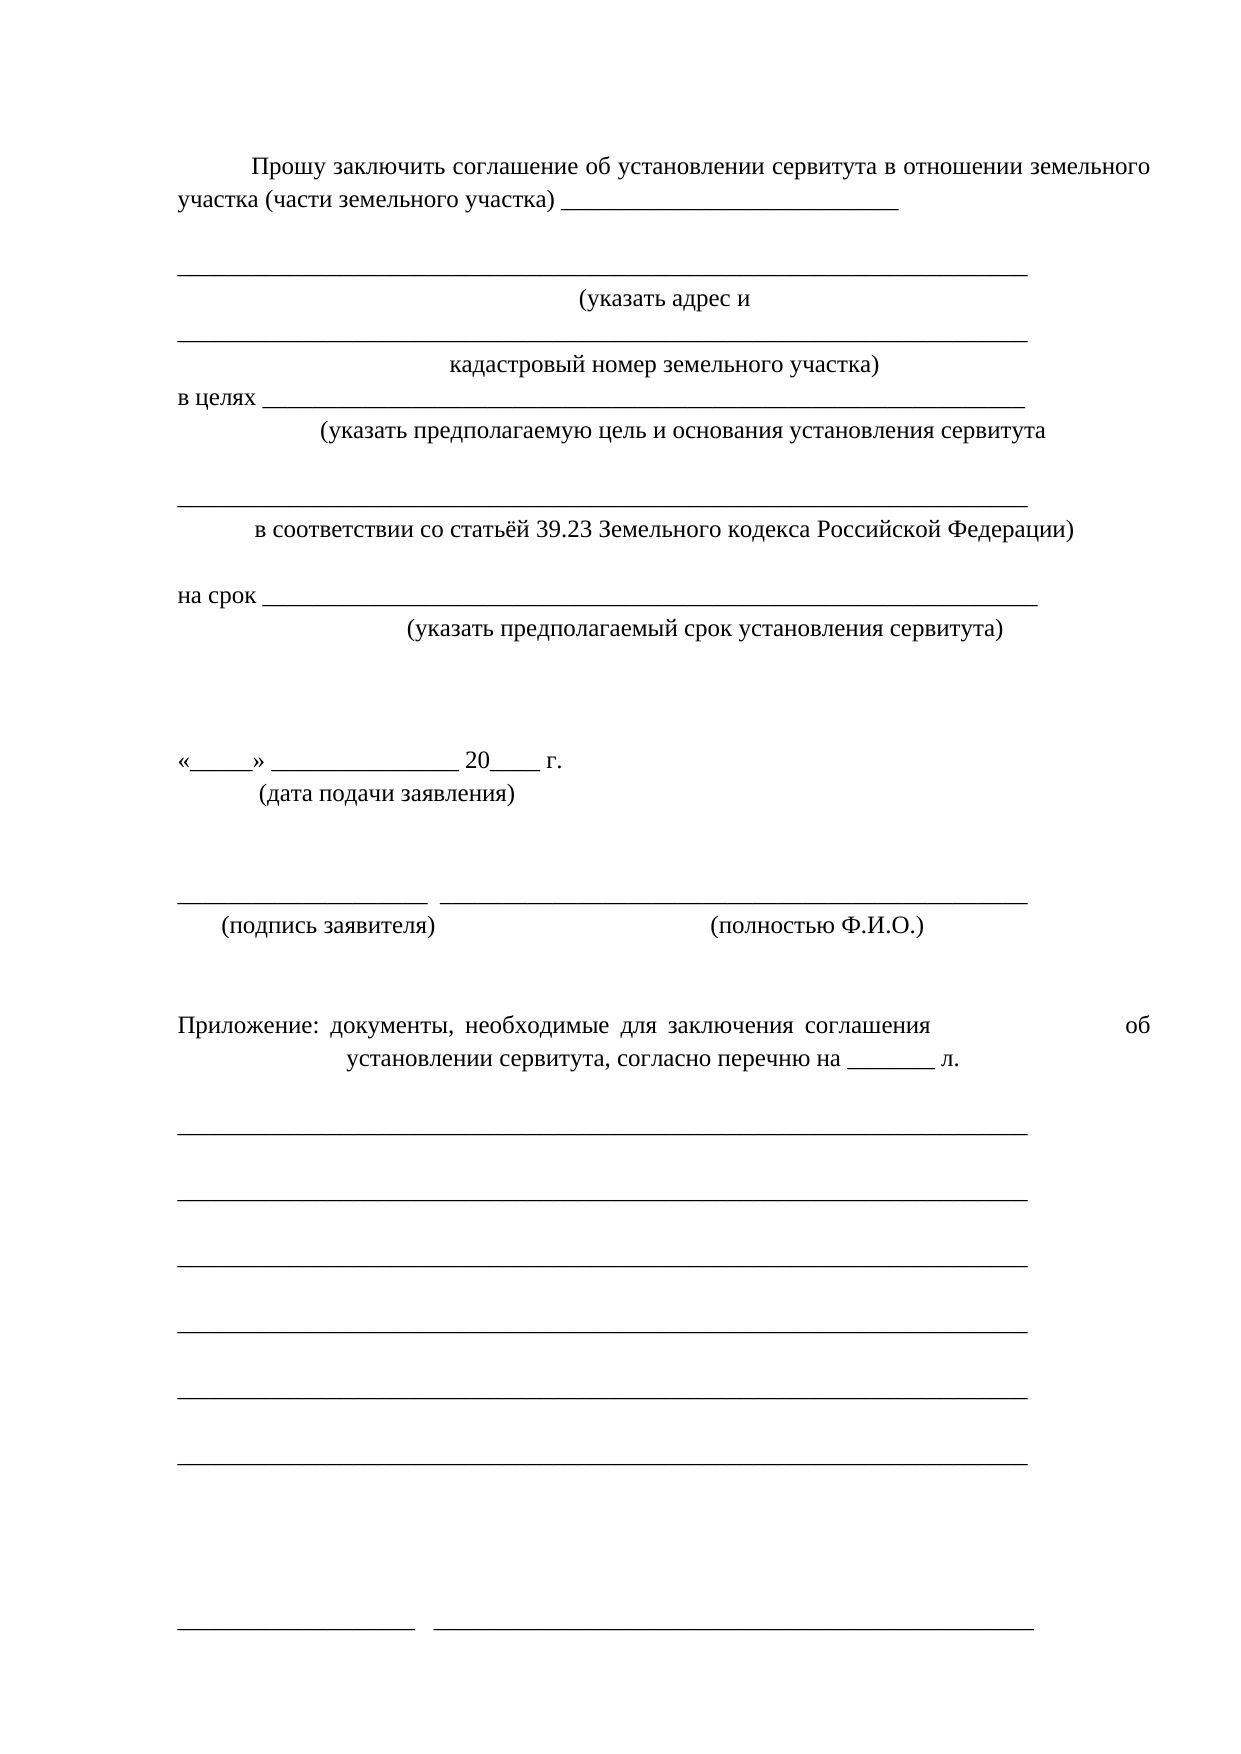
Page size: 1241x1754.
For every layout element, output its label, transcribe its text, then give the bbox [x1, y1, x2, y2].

text ____________________________________________________________________ [177, 250, 1152, 279]
text в целях _____________________________________________________________ [177, 382, 1152, 411]
text (указать предполагаемую цель и основания установления сервитута [177, 415, 1152, 444]
text (дата подачи заявления) [177, 778, 1152, 807]
text ___________________ ________________________________________________ [177, 1604, 1152, 1633]
text ____________________ _______________________________________________ [177, 878, 1152, 906]
text ____________________________________________________________________ [177, 316, 1152, 345]
text кадастровый номер земельного участка) [177, 349, 1152, 378]
text (указать адрес и [177, 283, 1152, 312]
text ____________________________________________________________________ [177, 1175, 1152, 1203]
text ____________________________________________________________________ [177, 1307, 1152, 1336]
text на срок ______________________________________________________________ [177, 580, 1152, 609]
text (указать предполагаемый срок установления сервитута) [177, 613, 1152, 642]
text ____________________________________________________________________ [177, 1439, 1152, 1468]
text «_____» _______________ 20____ г. [177, 746, 1152, 774]
text ____________________________________________________________________ [177, 1373, 1152, 1402]
text (подпись заявителя) (полностью Ф.И.О.) [177, 911, 1152, 939]
text ____________________________________________________________________ [177, 1109, 1152, 1137]
text ____________________________________________________________________ [177, 481, 1152, 510]
text ____________________________________________________________________ [177, 1241, 1152, 1269]
text в соответствии со статьёй 39.23 Земельного кодекса Российской Федерации) [177, 514, 1152, 543]
text Прошу заключить соглашение об установлении сервитута в отношении земельного участка (части земельного участка) ___________________________ [177, 151, 1152, 213]
text Приложение: документы, необходимые для заключения соглашения об установлении сервитута, согласно перечню на _______ л. [177, 1010, 1152, 1071]
